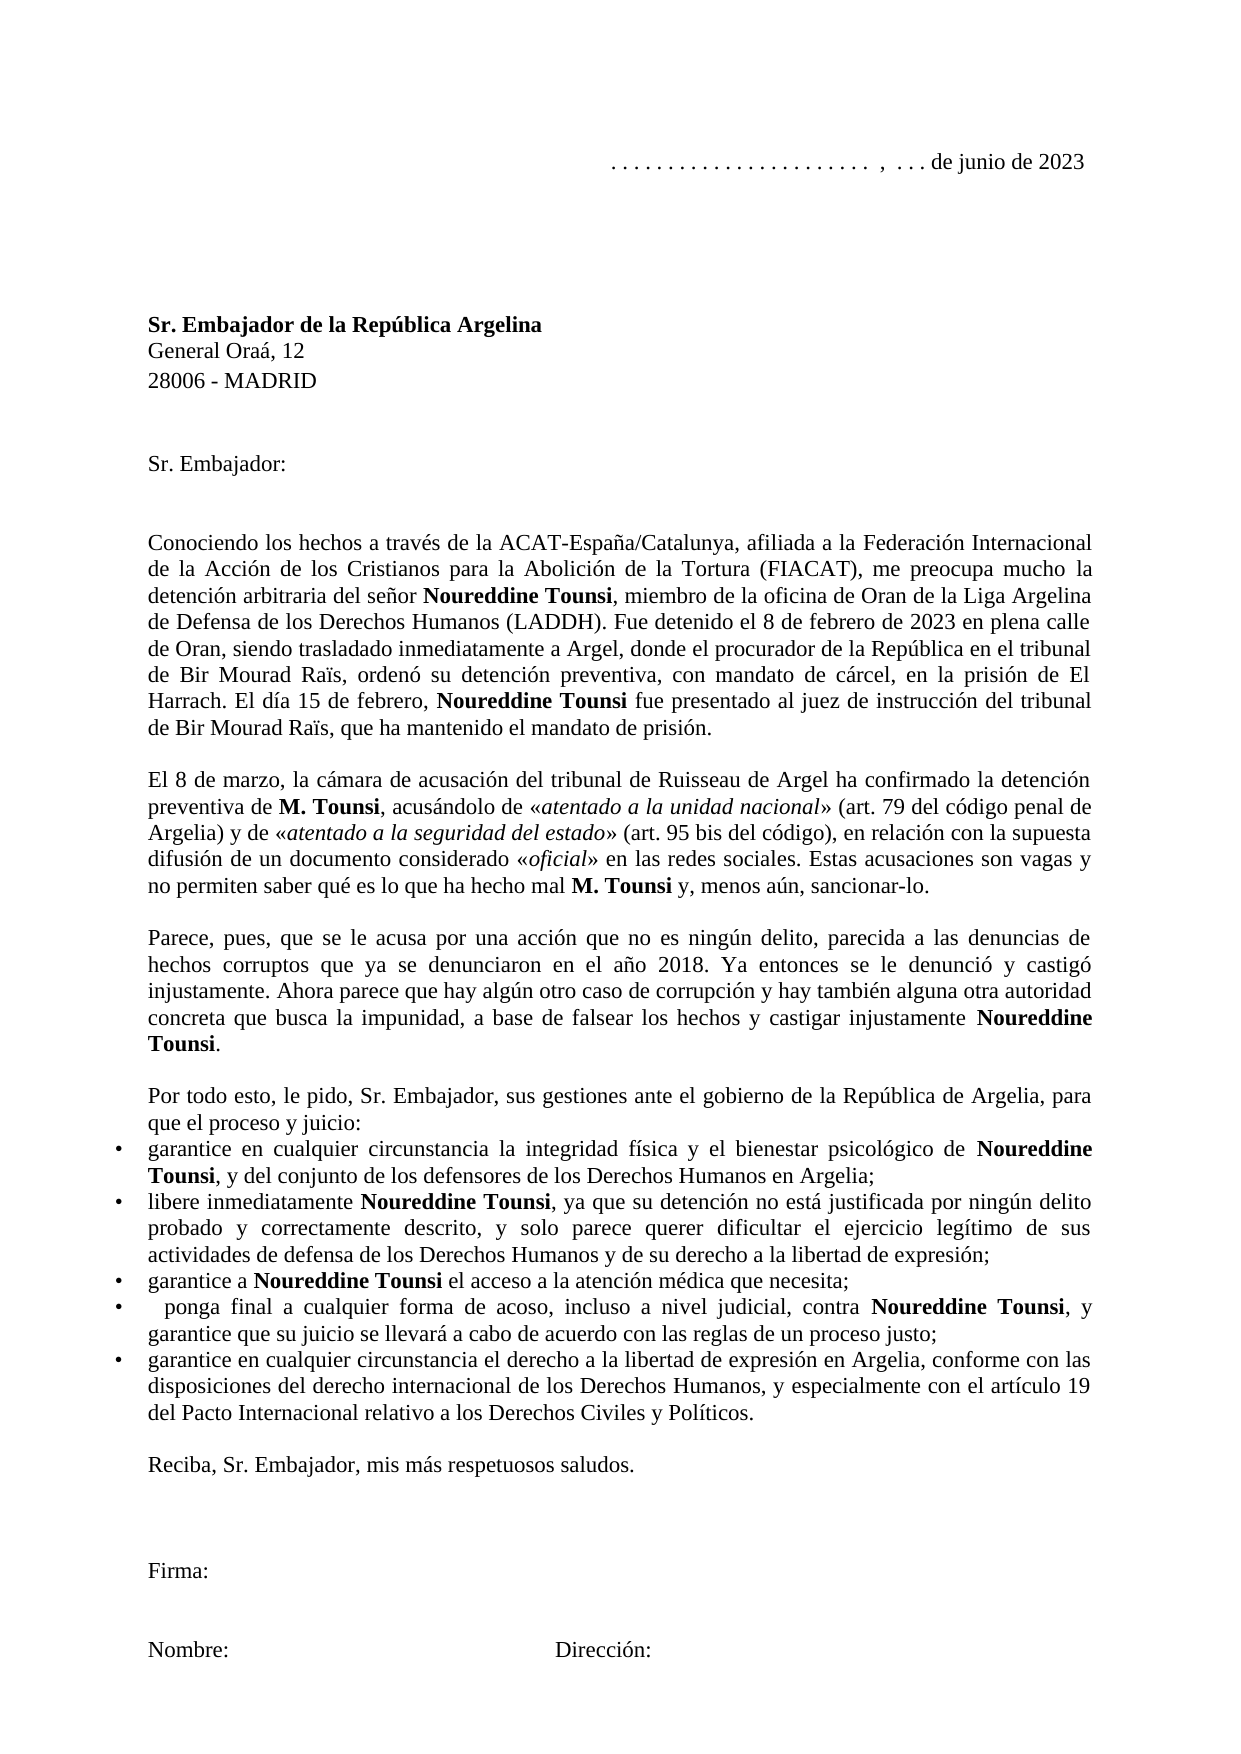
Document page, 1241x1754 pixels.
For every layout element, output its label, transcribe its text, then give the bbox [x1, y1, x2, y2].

text . . . . . . . . . . . . . . . . . . . . . . . , . . . de junio de 2023 [148, 148, 1092, 174]
text • libere inmediatamente Noureddine Tounsi, ya que su detención no está justificada por ningún delito probado y correctamente descrito, y solo parece querer dificultar el ejercicio legítimo de sus actividades de defensa de los Derechos Humanos y de su derecho a la libertad de expresión; [114, 1188, 1092, 1267]
text • garantice en cualquier circunstancia la integridad física y el bienestar psicológico de Noureddine Tounsi, y del conjunto de los defensores de los Derechos Humanos en Argelia; [114, 1135, 1092, 1188]
text • garantice en cualquier circunstancia el derecho a la libertad de expresión en Argelia, conforme con las disposiciones del derecho internacional de los Derechos Humanos, y especialmente con el artículo 19 del Pacto Internacional relativo a los Derechos Civiles y Políticos. [114, 1346, 1092, 1425]
text Nombre: Dirección: [148, 1636, 1092, 1662]
text Conociendo los hechos a través de la ACAT-España/Catalunya, afiliada a la Federación Internacional de la Acción de los Cristianos para la Abolición de la Tortura (FIACAT), me preocupa mucho la detención arbitraria del señor Noureddine Tounsi, miembro de la oficina de Oran de la Liga Argelina de Defensa de los Derechos Humanos (LADDH). Fue detenido el 8 de febrero de 2023 en plena calle de Oran, siendo trasladado inmediatamente a Argel, donde el procurador de la República en el tribunal de Bir Mourad Raïs, ordenó su detención preventiva, con mandato de cárcel, en la prisión de El Harrach. El día 15 de febrero, Noureddine Tounsi fue presentado al juez de instrucción del tribunal de Bir Mourad Raïs, que ha mantenido el mandato de prisión. [148, 529, 1092, 740]
text 28006 - MADRID [148, 367, 1092, 393]
text El 8 de marzo, la cámara de acusación del tribunal de Ruisseau de Argel ha confirmado la detención preventiva de M. Tounsi, acusándolo de «atentado a la unidad nacional» (art. 79 del código penal de Argelia) y de «atentado a la seguridad del estado» (art. 95 bis del código), en relación con la supuesta difusión de un documento considerado «oficial» en las redes sociales. Estas acusaciones son vagas y no permiten saber qué es lo que ha hecho mal M. Tounsi y, menos aún, sancionar-lo. [148, 766, 1092, 898]
text Por todo esto, le pido, Sr. Embajador, sus gestiones ante el gobierno de la República de Argelia, para que el proceso y juicio: [148, 1083, 1092, 1135]
text • ponga final a cualquier forma de acoso, incluso a nivel judicial, contra Noureddine Tounsi, y garantice que su juicio se llevará a cabo de acuerdo con las reglas de un proceso justo; [114, 1293, 1092, 1346]
text Reciba, Sr. Embajador, mis más respetuosos saludos. [148, 1452, 1092, 1478]
text • garantice a Noureddine Tounsi el acceso a la atención médica que necesita; [114, 1267, 1092, 1293]
text Firma: [148, 1557, 1092, 1583]
text General Oraá, 12 [148, 337, 1092, 363]
text Sr. Embajador: [148, 450, 1092, 476]
text Parece, pues, que se le acusa por una acción que no es ningún delito, parecida a las denuncias de hechos corruptos que ya se denunciaron en el año 2018. Ya entonces se le denunció y castigó injustamente. Ahora parece que hay algún otro caso de corrupción y hay también alguna otra autoridad concreta que busca la impunidad, a base de falsear los hechos y castigar injustamente Noureddine Tounsi. [148, 924, 1092, 1056]
text Sr. Embajador de la República Argelina [148, 311, 1092, 337]
